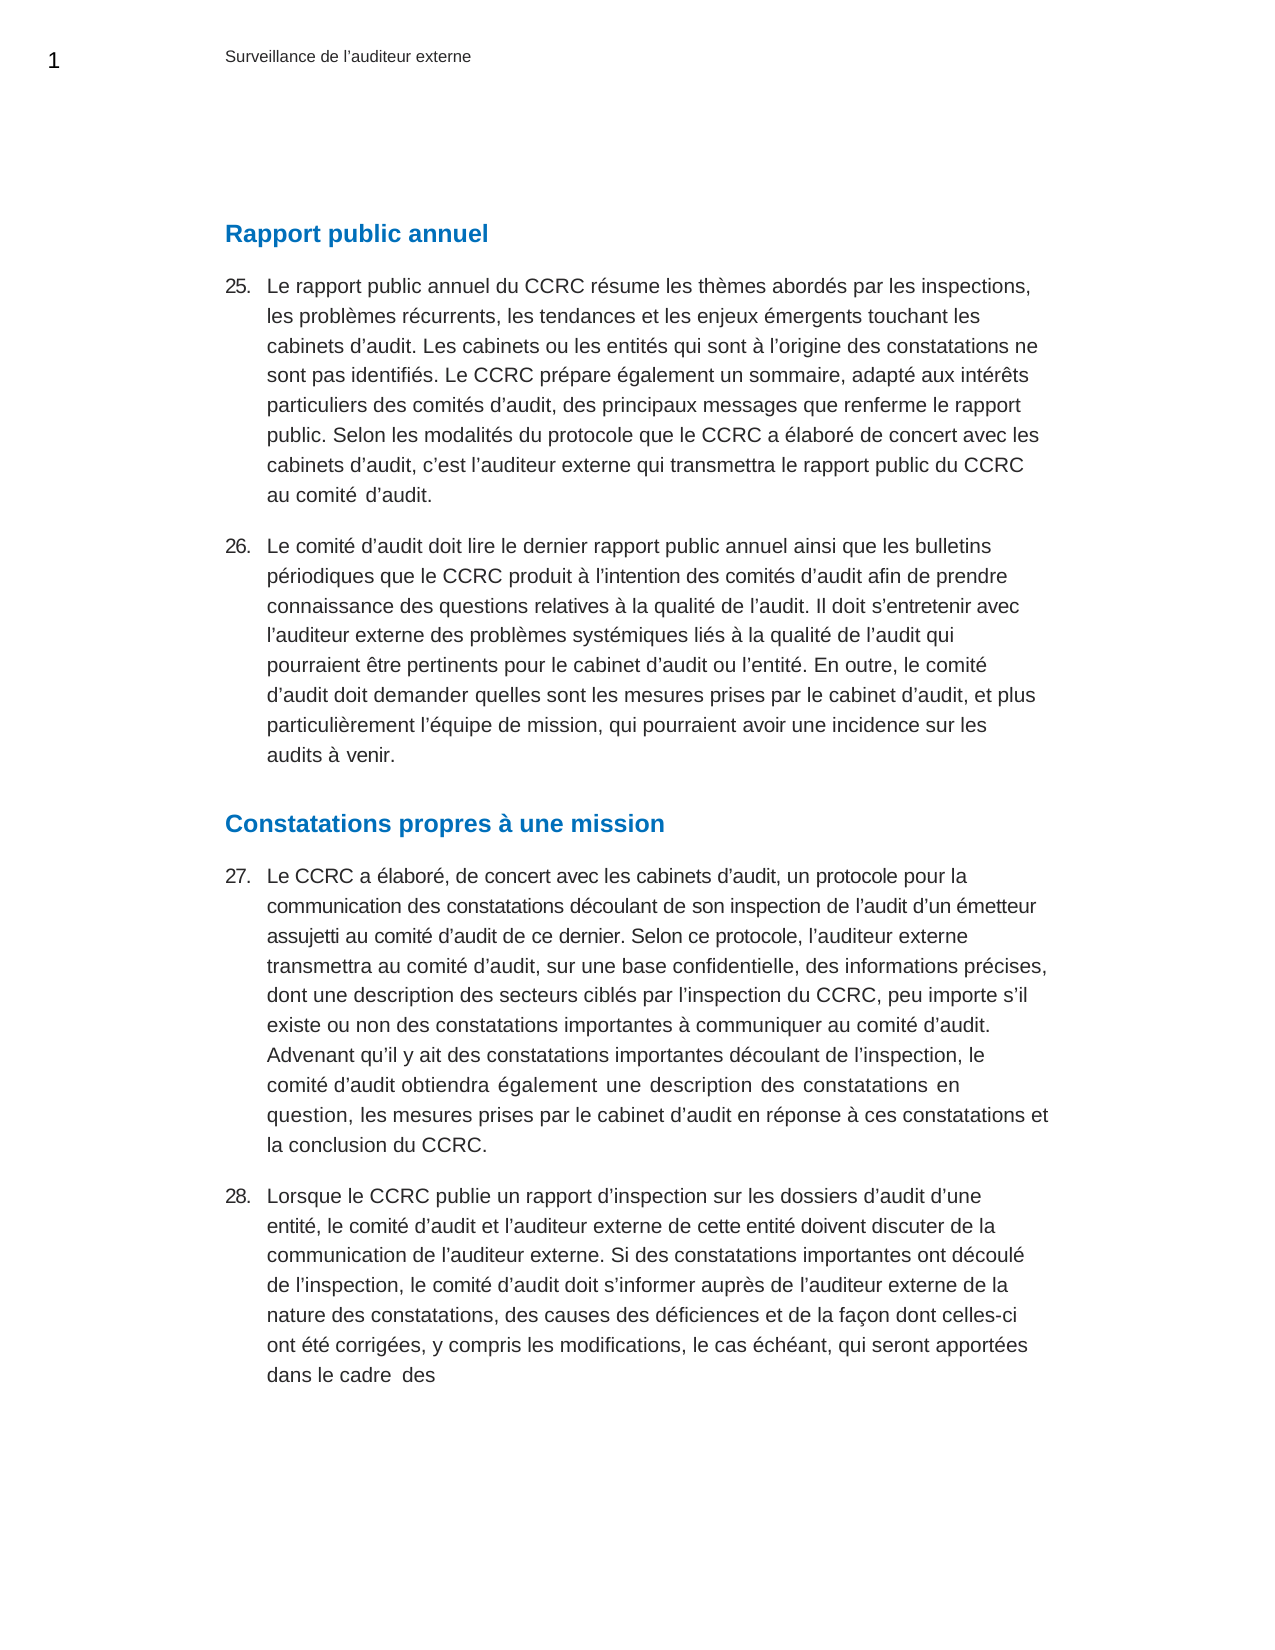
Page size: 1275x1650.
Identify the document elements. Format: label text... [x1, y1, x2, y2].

list Lorsque le CCRC publie un rapport d’inspection sur les dossiers d’audit d’une entité, le comité d’audit et l’auditeur externe de cette entité doivent discuter de la communication de l’auditeur externe. Si des constatations importantes ont découlé de l’inspection, le comité d’audit doit s’informer auprès de l’auditeur externe de la nature des constatations, des causes des déficiences et de la façon dont celles-ci ont été corrigées, y compris les modifications, le cas échéant, qui seront apportées dans le cadre des [225, 1183, 1031, 1387]
list Le rapport public annuel du CCRC résume les thèmes abordés par les inspections, les problèmes récurrents, les tendances et les enjeux émergents touchant les cabinets d’audit. Les cabinets ou les entités qui sont à l’origine des constatations ne sont pas identifiés. Le CCRC prépare également un sommaire, adapté aux intérêts particuliers des comités d’audit, des principaux messages que renferme le rapport public. Selon les modalités du protocole que le CCRC a élaboré de concert avec les cabinets d’audit, c’est l’auditeur externe qui transmettra le rapport public du CCRC au comité d’audit. [225, 274, 1047, 507]
subtitle Constatations propres à une mission [225, 809, 1275, 838]
subtitle Rapport public annuel [225, 219, 1275, 247]
list Le comité d’audit doit lire le dernier rapport public annuel ainsi que les bulletins périodiques que le CCRC produit à l’intention des comités d’audit afin de prendre connaissance des questions relatives à la qualité de l’audit. Il doit s’entretenir avec l’auditeur externe des problèmes systémiques liés à la qualité de l’audit qui pourraient être pertinents pour le cabinet d’audit ou l’entité. En outre, le comité d’audit doit demander quelles sont les mesures prises par le cabinet d’audit, et plus particulièrement l’équipe de mission, qui pourraient avoir une incidence sur les audits à venir. [225, 534, 1040, 767]
list Le CCRC a élaboré, de concert avec les cabinets d’audit, un protocole pour la communication des constatations découlant de son inspection de l’audit d’un émetteur assujetti au comité d’audit de ce dernier. Selon ce protocole, l’auditeur externe transmettra au comité d’audit, sur une base confidentielle, des informations précises, dont une description des secteurs ciblés par l’inspection du CCRC, peu importe s’il existe ou non des constatations importantes à communiquer au comité d’audit. Advenant qu’il y ait des constatations importantes découlant de l’inspection, le comité d’audit obtiendra également une description des constatations en question, les mesures prises par le cabinet d’audit en réponse à ces constatations et la conclusion du CCRC. [225, 864, 1050, 1157]
